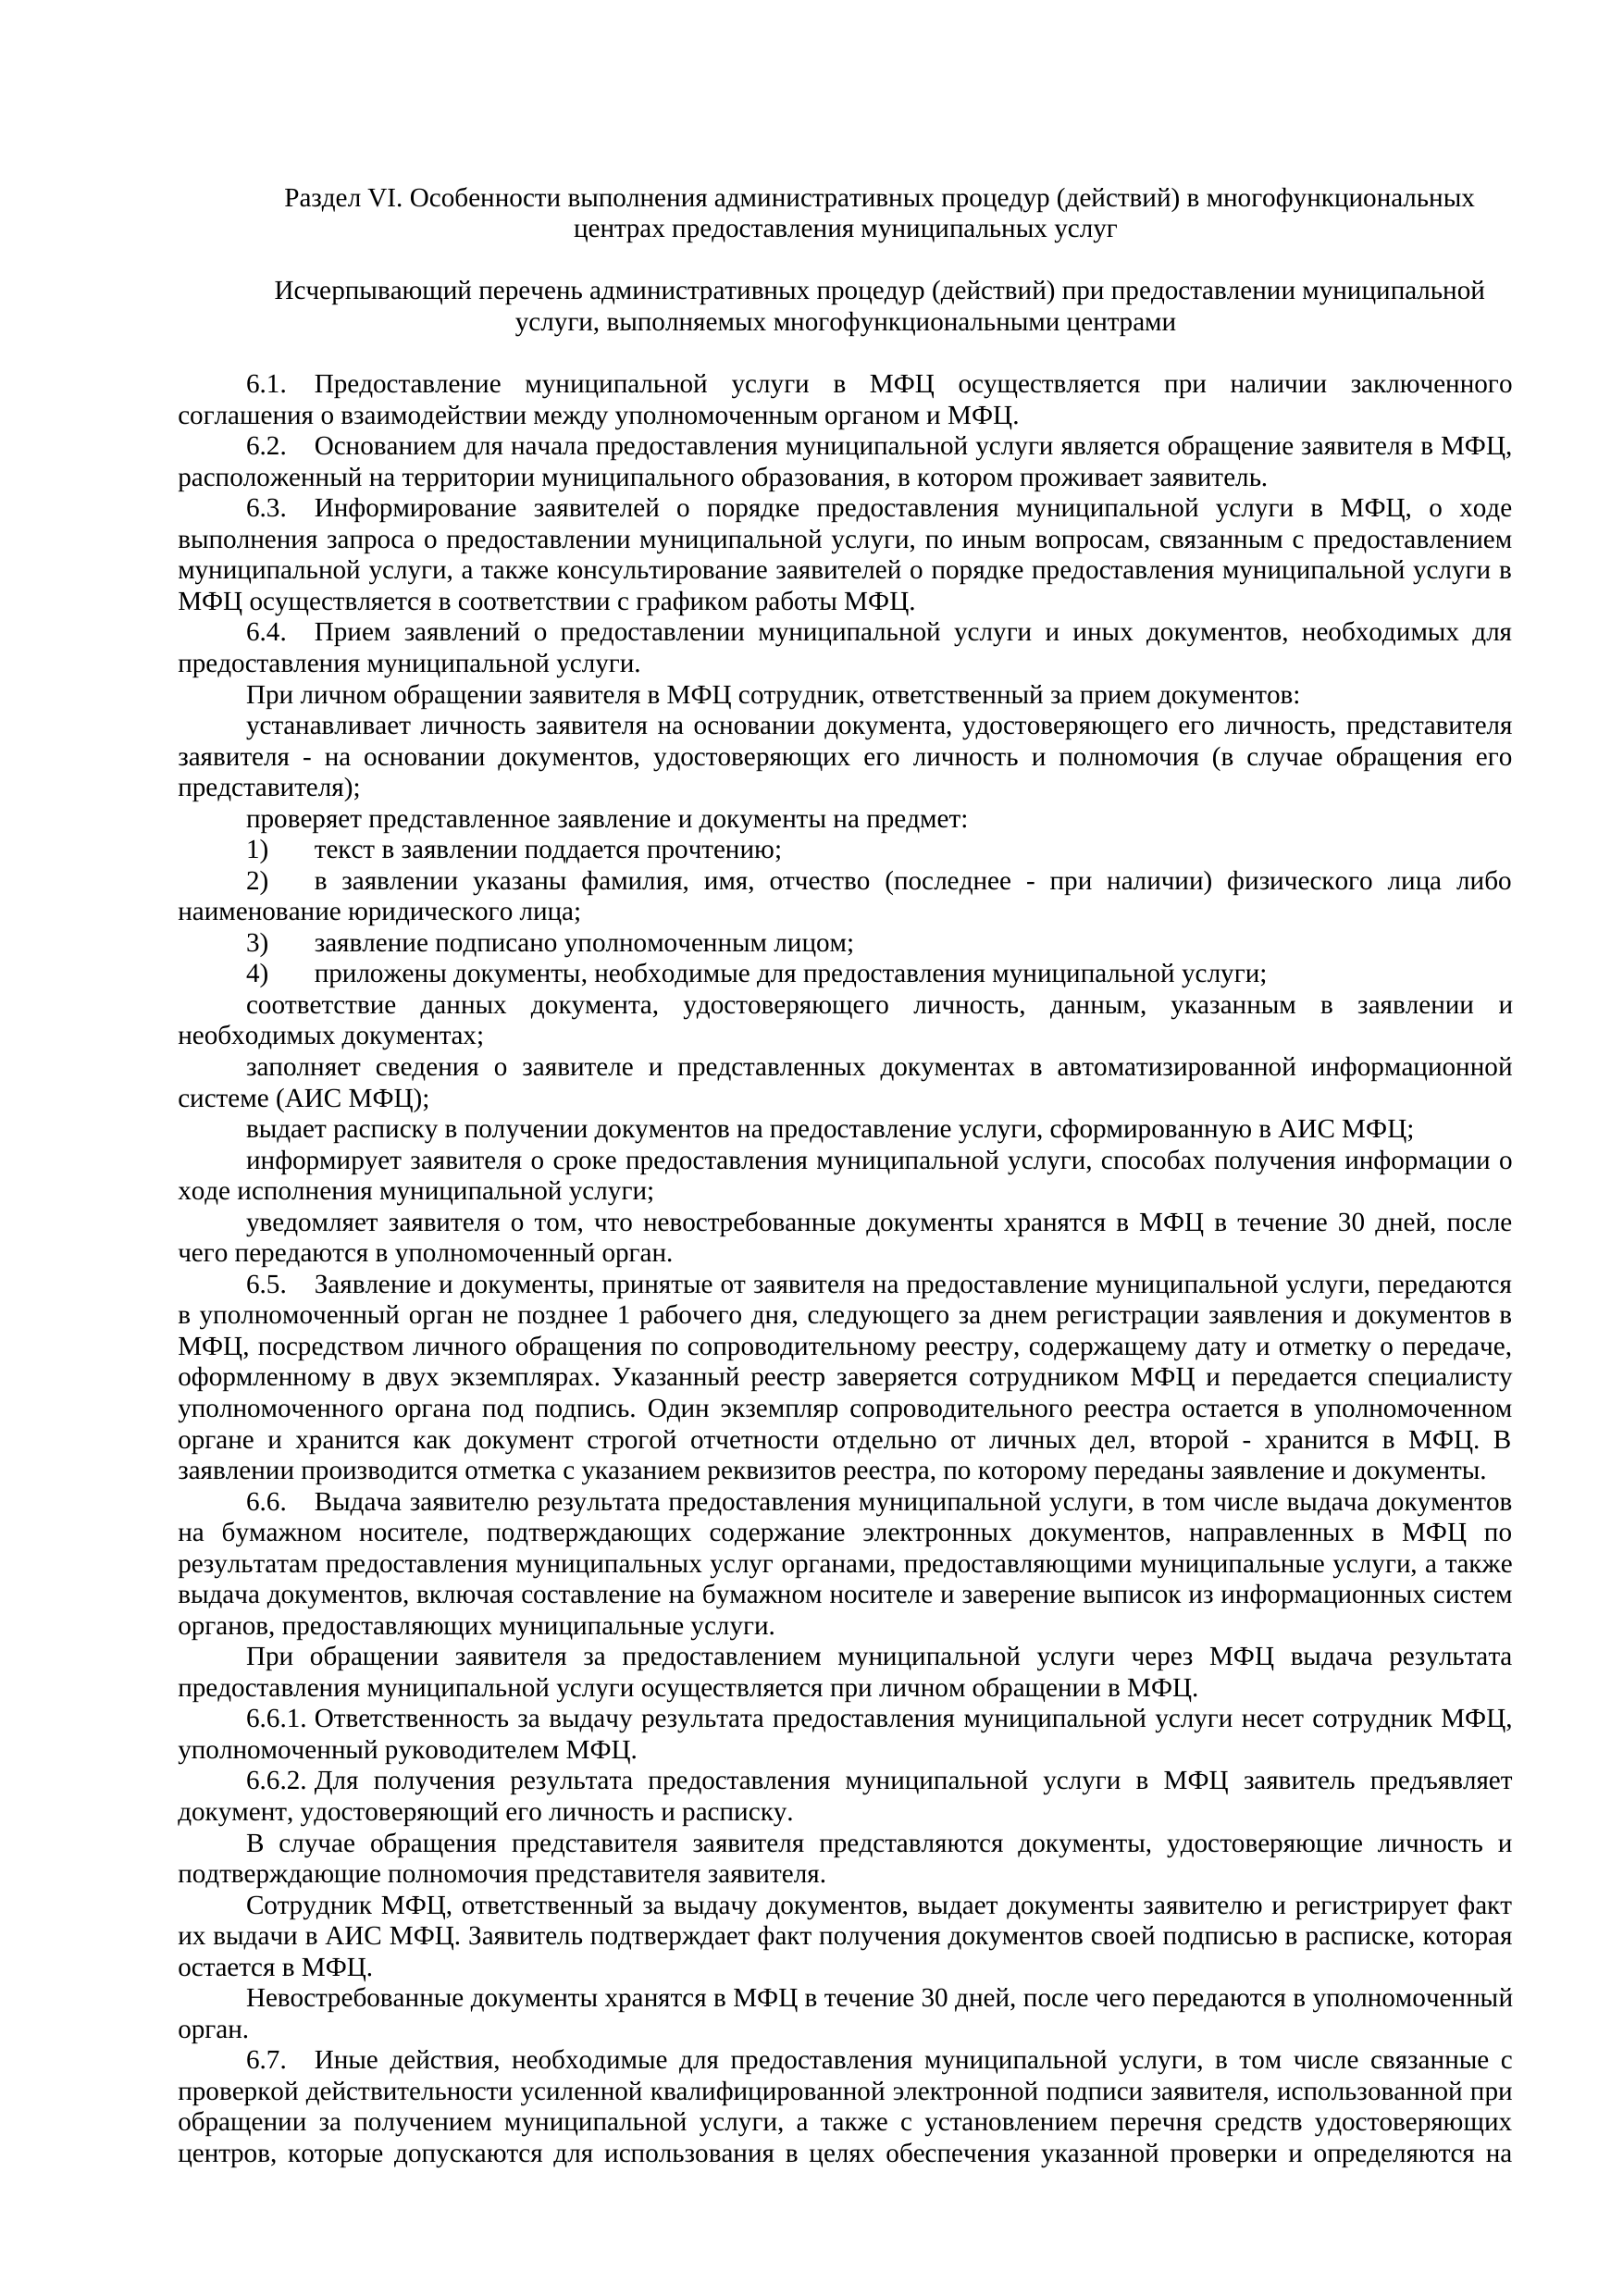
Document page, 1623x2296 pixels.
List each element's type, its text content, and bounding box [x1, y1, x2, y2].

text Невостребованные документы хранятся в МФЦ в течение 30 дней, после чего передаются в уполномоченный орган. [178, 1981, 1514, 2043]
text проверяет представленное заявление и документы на предмет: [178, 802, 1514, 833]
text устанавливает личность заявителя на основании документа, удостоверяющего его личность, представителя заявителя - на основании документов, удостоверяющих его личность и полномочия (в случае обращения его представителя); [178, 709, 1514, 802]
text заполняет сведения о заявителе и представленных документах в автоматизированной информационной системе (АИС МФЦ); [178, 1050, 1514, 1112]
text 6.3. Информирование заявителей о порядке предоставления муниципальной услуги в МФЦ, о ходе выполнения запроса о предоставлении муниципальной услуги, по иным вопросам, связанным с предоставлением муниципальной услуги, а также консультирование заявителей о порядке предоставления муниципальной услуги в МФЦ осуществляется в соответствии с графиком работы МФЦ. [178, 491, 1514, 616]
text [178, 2043, 1514, 2168]
text Раздел VI. Особенности выполнения административных процедур (действий) в многофункциональных центрах предоставления муниципальных услуг [178, 181, 1514, 243]
text При обращении заявителя за предоставлением муниципальной услуги через МФЦ выдача результата предоставления муниципальной услуги осуществляется при личном обращении в МФЦ. [178, 1640, 1514, 1702]
text выдает расписку в получении документов на предоставление услуги, сформированную в АИС МФЦ; [178, 1112, 1514, 1144]
text 6.2. Основанием для начала предоставления муниципальной услуги является обращение заявителя в МФЦ, расположенный на территории муниципального образования, в котором проживает заявитель. [178, 429, 1514, 491]
text Исчерпывающий перечень административных процедур (действий) при предоставлении муниципальной услуги, выполняемых многофункциональными центрами [178, 275, 1514, 337]
text 6.6.2. Для получения результата предоставления муниципальной услуги в МФЦ заявитель предъявляет документ, удостоверяющий его личность и расписку. [178, 1765, 1514, 1827]
text 4) приложены документы, необходимые для предоставления муниципальной услуги; [178, 957, 1514, 988]
text соответствие данных документа, удостоверяющего личность, данным, указанным в заявлении и необходимых документах; [178, 988, 1514, 1050]
text информирует заявителя о сроке предоставления муниципальной услуги, способах получения информации о ходе исполнения муниципальной услуги; [178, 1144, 1514, 1206]
text 6.4. Прием заявлений о предоставлении муниципальной услуги и иных документов, необходимых для предоставления муниципальной услуги. [178, 616, 1514, 678]
text 1) текст в заявлении поддается прочтению; [178, 833, 1514, 864]
text В случае обращения представителя заявителя представляются документы, удостоверяющие личность и подтверждающие полномочия представителя заявителя. [178, 1827, 1514, 1889]
text Сотрудник МФЦ, ответственный за выдачу документов, выдает документы заявителю и регистрирует факт их выдачи в АИС МФЦ. Заявитель подтверждает факт получения документов своей подписью в расписке, которая остается в МФЦ. [178, 1889, 1514, 1981]
text 6.6.1. Ответственность за выдачу результата предоставления муниципальной услуги несет сотрудник МФЦ, уполномоченный руководителем МФЦ. [178, 1702, 1514, 1765]
text 2) в заявлении указаны фамилия, имя, отчество (последнее - при наличии) физического лица либо наименование юридического лица; [178, 864, 1514, 926]
text 6.6. Выдача заявителю результата предоставления муниципальной услуги, в том числе выдача документов на бумажном носителе, подтверждающих содержание электронных документов, направленных в МФЦ по результатам предоставления муниципальных услуг органами, предоставляющими муниципальные услуги, а также выдача документов, включая составление на бумажном носителе и заверение выписок из информационных систем органов, предоставляющих муниципальные услуги. [178, 1485, 1514, 1640]
text 6.1. Предоставление муниципальной услуги в МФЦ осуществляется при наличии заключенного соглашения о взаимодействии между уполномоченным органом и МФЦ. [178, 367, 1514, 429]
text 6.5. Заявление и документы, принятые от заявителя на предоставление муниципальной услуги, передаются в уполномоченный орган не позднее 1 рабочего дня, следующего за днем регистрации заявления и документов в МФЦ, посредством личного обращения по сопроводительному реестру, содержащему дату и отметку о передаче, оформленному в двух экземплярах. Указанный реестр заверяется сотрудником МФЦ и передается специалисту уполномоченного органа под подпись. Один экземпляр сопроводительного реестра остается в уполномоченном органе и хранится как документ строгой отчетности отдельно от личных дел, второй - хранится в МФЦ. В заявлении производится отметка с указанием реквизитов реестра, по которому переданы заявление и документы. [178, 1268, 1514, 1485]
text 3) заявление подписано уполномоченным лицом; [178, 926, 1514, 957]
text уведомляет заявителя о том, что невостребованные документы хранятся в МФЦ в течение 30 дней, после чего передаются в уполномоченный орган. [178, 1206, 1514, 1268]
text При личном обращении заявителя в МФЦ сотрудник, ответственный за прием документов: [178, 678, 1514, 709]
